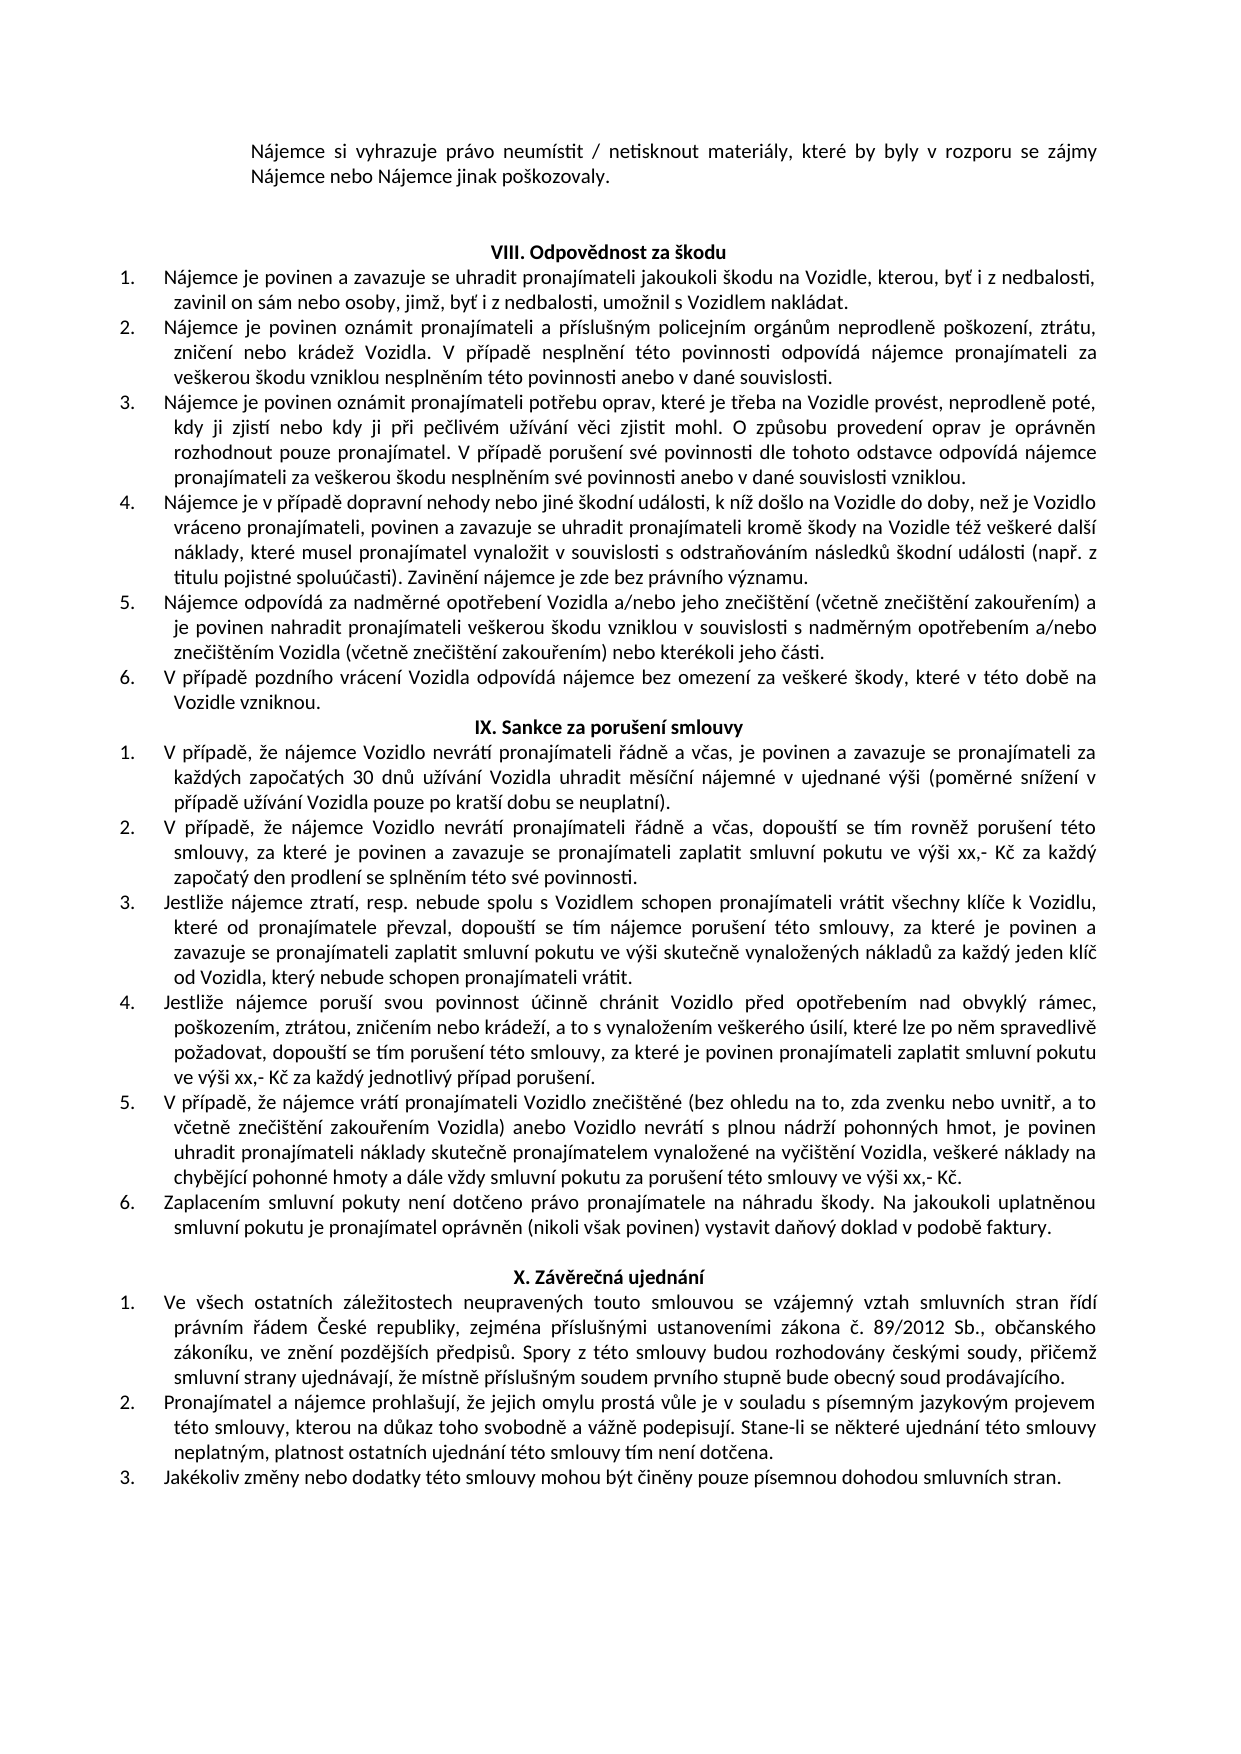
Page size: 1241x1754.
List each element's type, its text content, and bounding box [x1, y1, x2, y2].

list Nájemce odpovídá za nadměrné opotřebení Vozidla a/nebo jeho znečištění (včetně znečištění zakouřením) a je povinen nahradit pronajímateli veškerou škodu vzniklou v souvislosti s nadměrným opotřebením a/nebo znečištěním Vozidla (včetně znečištění zakouřením) nebo kterékoli jeho části. [119, 589, 1098, 664]
list Jakékoliv změny nebo dodatky této smlouvy mohou být činěny pouze písemnou dohodou smluvních stran. [119, 1464, 1098, 1489]
list Nájemce je v případě dopravní nehody nebo jiné škodní události, k níž došlo na Vozidle do doby, než je Vozidlo vráceno pronajímateli, povinen a zavazuje se uhradit pronajímateli kromě škody na Vozidle též veškeré další náklady, které musel pronajímatel vynaložit v souvislosti s odstraňováním následků škodní události (např. z titulu pojistné spoluúčasti). Zavinění nájemce je zde bez právního významu. [119, 489, 1098, 589]
text Nájemce si vyhrazuje právo neumístit / netisknout materiály, které by byly v rozporu se zájmy Nájemce nebo Nájemce jinak poškozovaly. [251, 138, 1098, 189]
list Jestliže nájemce ztratí, resp. nebude spolu s Vozidlem schopen pronajímateli vrátit všechny klíče k Vozidlu, které od pronajímatele převzal, dopouští se tím nájemce porušení této smlouvy, za které je povinen a zavazuje se pronajímateli zaplatit smluvní pokutu ve výši skutečně vynaložených nákladů za každý jeden klíč od Vozidla, který nebude schopen pronajímateli vrátit. [119, 889, 1098, 989]
list V případě, že nájemce Vozidlo nevrátí pronajímateli řádně a včas, dopouští se tím rovněž porušení této smlouvy, za které je povinen a zavazuje se pronajímateli zaplatit smluvní pokutu ve výši xx,- Kč za každý započatý den prodlení se splněním této své povinnosti. [119, 814, 1098, 889]
list Nájemce je povinen oznámit pronajímateli potřebu oprav, které je třeba na Vozidle provést, neprodleně poté, kdy ji zjistí nebo kdy ji při pečlivém užívání věci zjistit mohl. O způsobu provedení oprav je oprávněn rozhodnout pouze pronajímatel. V případě porušení své povinnosti dle tohoto odstavce odpovídá nájemce pronajímateli za veškerou škodu nesplněním své povinnosti anebo v dané souvislosti vzniklou. [119, 389, 1098, 489]
subtitle VIII. Odpovědnost za škodu [119, 239, 1098, 264]
list V případě, že nájemce vrátí pronajímateli Vozidlo znečištěné (bez ohledu na to, zda zvenku nebo uvnitř, a to včetně znečištění zakouřením Vozidla) anebo Vozidlo nevrátí s plnou nádrží pohonných hmot, je povinen uhradit pronajímateli náklady skutečně pronajímatelem vynaložené na vyčištění Vozidla, veškeré náklady na chybějící pohonné hmoty a dále vždy smluvní pokutu za porušení této smlouvy ve výši xx,- Kč. [119, 1089, 1098, 1189]
list Jestliže nájemce poruší svou povinnost účinně chránit Vozidlo před opotřebením nad obvyklý rámec, poškozením, ztrátou, zničením nebo krádeží, a to s vynaložením veškerého úsilí, které lze po něm spravedlivě požadovat, dopouští se tím porušení této smlouvy, za které je povinen pronajímateli zaplatit smluvní pokutu ve výši xx,- Kč za každý jednotlivý případ porušení. [119, 989, 1098, 1089]
list Zaplacením smluvní pokuty není dotčeno právo pronajímatele na náhradu škody. Na jakoukoli uplatněnou smluvní pokutu je pronajímatel oprávněn (nikoli však povinen) vystavit daňový doklad v podobě faktury. [119, 1189, 1098, 1239]
list V případě pozdního vrácení Vozidla odpovídá nájemce bez omezení za veškeré škody, které v této době na Vozidle vzniknou. [119, 664, 1098, 714]
list Nájemce je povinen oznámit pronajímateli a příslušným policejním orgánům neprodleně poškození, ztrátu, zničení nebo krádež Vozidla. V případě nesplnění této povinnosti odpovídá nájemce pronajímateli za veškerou škodu vzniklou nesplněním této povinnosti anebo v dané souvislosti. [119, 314, 1098, 389]
list Pronajímatel a nájemce prohlašují, že jejich omylu prostá vůle je v souladu s písemným jazykovým projevem této smlouvy, kterou na důkaz toho svobodně a vážně podepisují. Stane-li se některé ujednání této smlouvy neplatným, platnost ostatních ujednání této smlouvy tím není dotčena. [119, 1389, 1098, 1464]
list Nájemce je povinen a zavazuje se uhradit pronajímateli jakoukoli škodu na Vozidle, kterou, byť i z nedbalosti, zavinil on sám nebo osoby, jimž, byť i z nedbalosti, umožnil s Vozidlem nakládat. [119, 264, 1098, 314]
subtitle IX. Sankce za porušení smlouvy [119, 714, 1098, 739]
list V případě, že nájemce Vozidlo nevrátí pronajímateli řádně a včas, je povinen a zavazuje se pronajímateli za každých započatých 30 dnů užívání Vozidla uhradit měsíční nájemné v ujednané výši (poměrné snížení v případě užívání Vozidla pouze po kratší dobu se neuplatní). [119, 739, 1098, 814]
list Ve všech ostatních záležitostech neupravených touto smlouvou se vzájemný vztah smluvních stran řídí právním řádem České republiky, zejména příslušnými ustanoveními zákona č. 89/2012 Sb., občanského zákoníku, ve znění pozdějších předpisů. Spory z této smlouvy budou rozhodovány českými soudy, přičemž smluvní strany ujednávají, že místně příslušným soudem prvního stupně bude obecný soud prodávajícího. [119, 1289, 1098, 1389]
subtitle X. Závěrečná ujednání [119, 1264, 1098, 1289]
